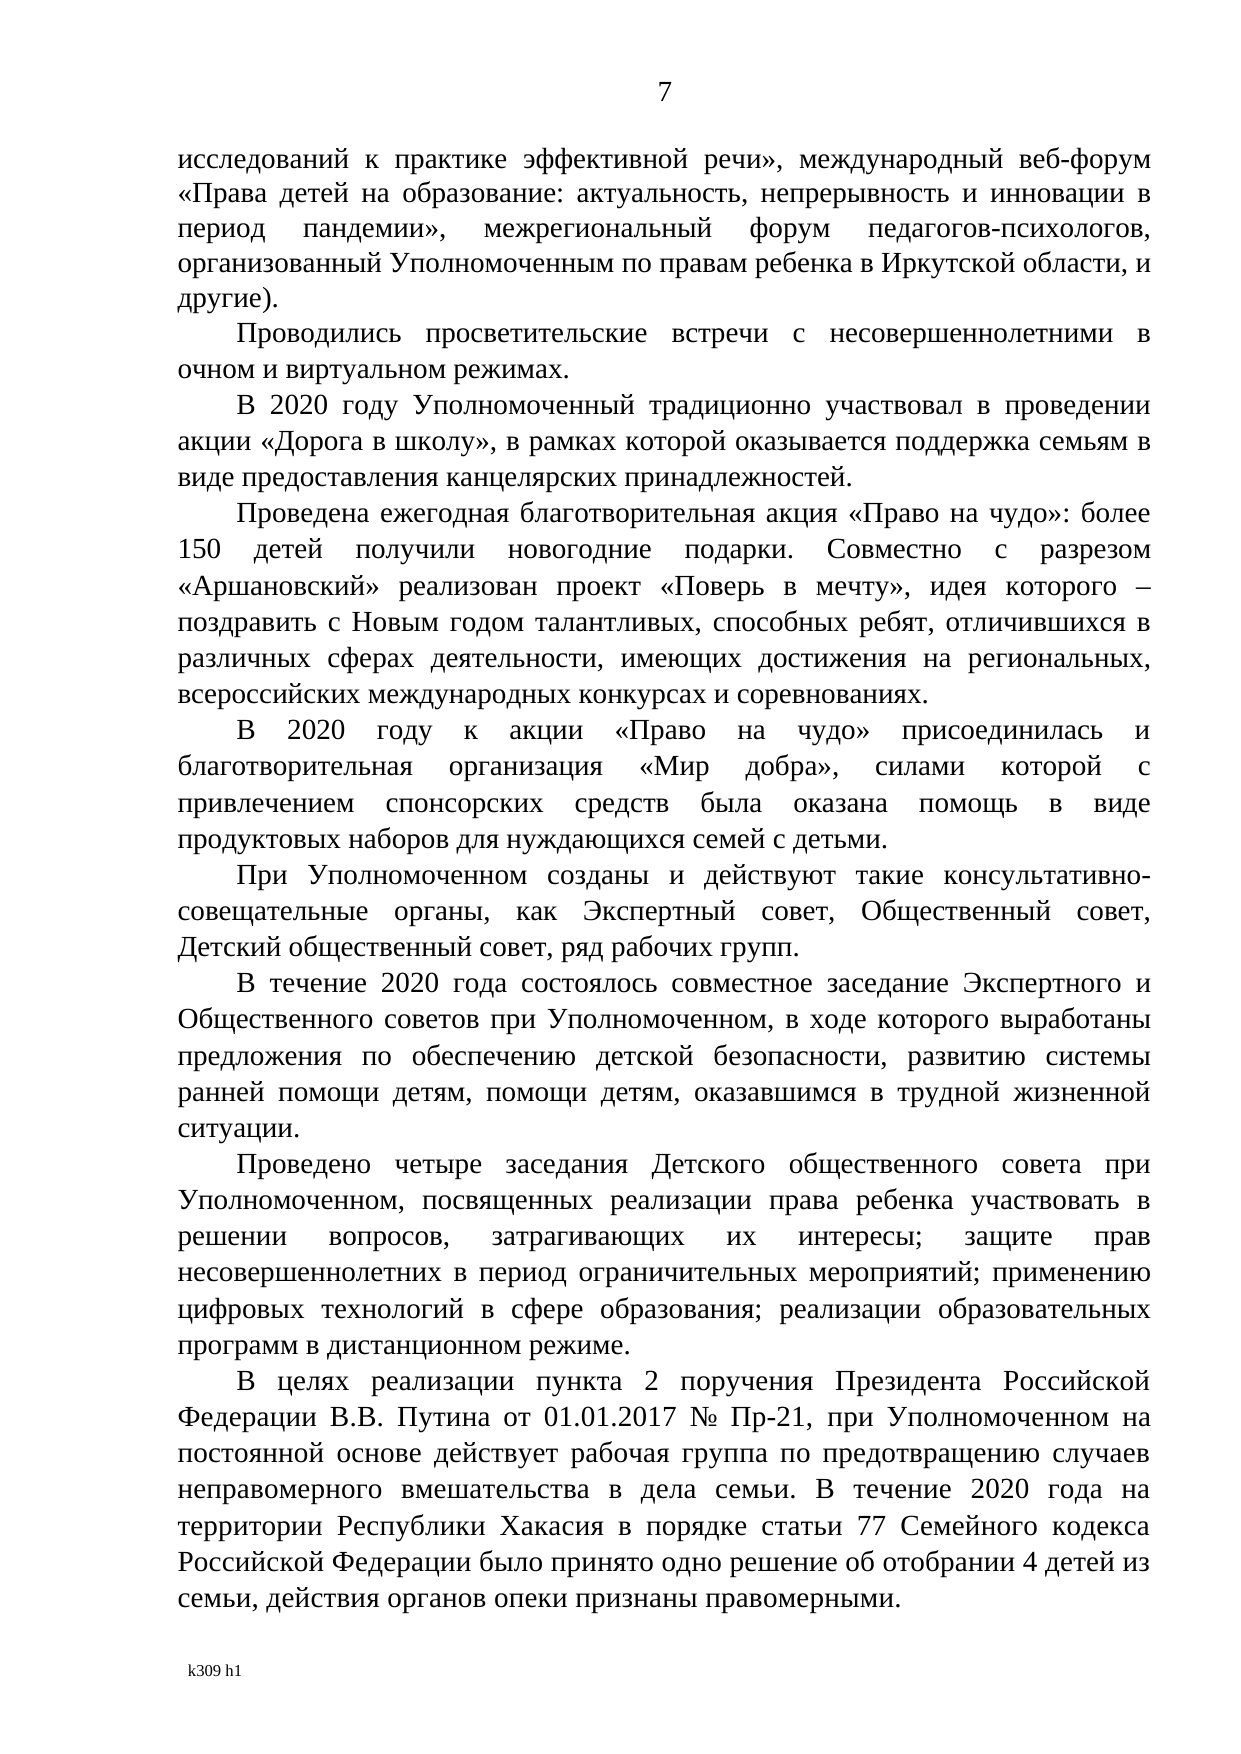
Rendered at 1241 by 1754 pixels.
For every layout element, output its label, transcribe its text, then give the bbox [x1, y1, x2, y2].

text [177, 141, 1152, 313]
text В 2020 году Уполномоченный традиционно участвовал в проведении акции «Дорога в школу», в рамках которой оказывается поддержка семьям в виде предоставления канцелярских принадлежностей. [177, 387, 1152, 493]
text В 2020 году к акции «Право на чудо» присоединилась и благотворительная организация «Мир добра», силами которой с привлечением спонсорских средств была оказана помощь в виде продуктовых наборов для нуждающихся семей с детьми. [177, 712, 1152, 854]
text В течение 2020 года состоялось совместное заседание Экспертного и Общественного советов при Уполномоченном, в ходе которого выработаны предложения по обеспечению детской безопасности, развитию системы ранней помощи детям, помощи детям, оказавшимся в трудной жизненной ситуации. [177, 965, 1152, 1143]
text В целях реализации пункта 2 поручения Президента Российской Федерации В.В. Путина от 01.01.2017 № Пр-21, при Уполномоченном на постоянной основе действует рабочая группа по предотвращению случаев неправомерного вмешательства в дела семьи. В течение 2020 года на территории Республики Хакасия в порядке статьи 77 Семейного кодекса Российской Федерации было принято одно решение об отобрании 4 детей из семьи, действия органов опеки признаны правомерными. [177, 1363, 1152, 1613]
text При Уполномоченном созданы и действуют такие консультативно-совещательные органы, как Экспертный совет, Общественный совет, Детский общественный совет, ряд рабочих групп. [177, 857, 1152, 963]
text Проведена ежегодная благотворительная акция «Право на чудо»: более 150 детей получили новогодние подарки. Совместно с разрезом «Аршановский» реализован проект «Поверь в мечту», идея которого – поздравить с Новым годом талантливых, способных ребят, отличившихся в различных сферах деятельности, имеющих достижения на региональных, всероссийских международных конкурсах и соревнованиях. [177, 496, 1152, 710]
text Проведено четыре заседания Детского общественного совета при Уполномоченном, посвященных реализации права ребенка участвовать в решении вопросов, затрагивающих их интересы; защите прав несовершеннолетних в период ограничительных мероприятий; применению цифровых технологий в сфере образования; реализации образовательных программ в дистанционном режиме. [177, 1146, 1152, 1360]
text Проводились просветительские встречи с несовершеннолетними в очном и виртуальном режимах. [177, 315, 1152, 384]
